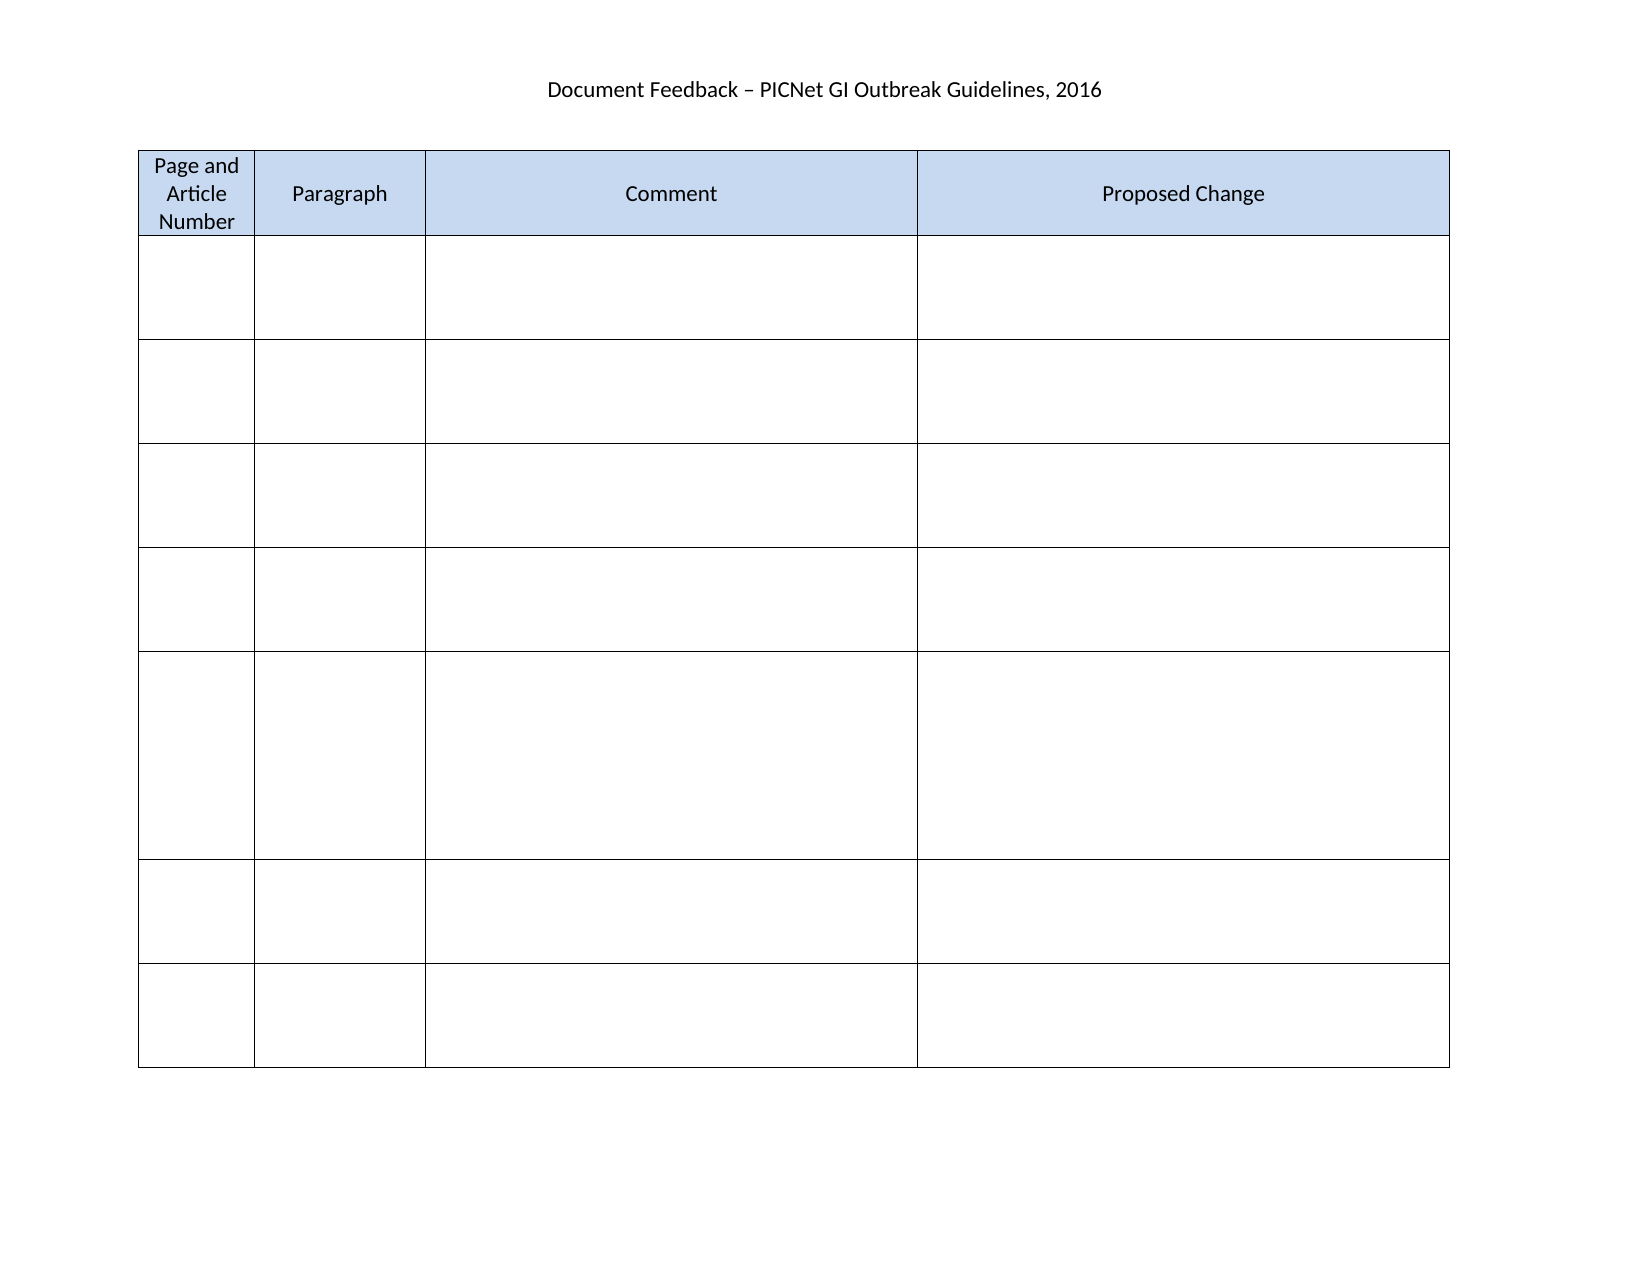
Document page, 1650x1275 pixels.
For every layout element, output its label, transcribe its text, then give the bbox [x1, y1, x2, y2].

table_cell [918, 548, 1449, 651]
table_header Proposed Change [918, 151, 1449, 235]
table_cell [255, 340, 425, 443]
table_cell [918, 340, 1449, 443]
table_cell [918, 652, 1449, 858]
table_cell [918, 236, 1449, 339]
table_cell [918, 964, 1449, 1067]
table_cell [255, 964, 425, 1067]
table_cell [255, 652, 425, 858]
table_cell [139, 548, 254, 651]
table_cell [139, 652, 254, 858]
table_cell [426, 548, 917, 651]
table_cell [426, 652, 917, 858]
table_cell [426, 236, 917, 339]
table_cell [918, 444, 1449, 547]
table_cell [139, 444, 254, 547]
table_cell [139, 860, 254, 962]
table_header Paragraph [255, 151, 425, 235]
table_cell [139, 236, 254, 339]
table_cell [255, 444, 425, 547]
table_cell [139, 964, 254, 1067]
table_cell [426, 444, 917, 547]
table_cell [255, 236, 425, 339]
table_cell [918, 860, 1449, 962]
table_cell [139, 340, 254, 443]
table_cell [426, 860, 917, 962]
table_header Page and Article Number [139, 151, 254, 235]
table_header Comment [426, 151, 917, 235]
table_cell [255, 548, 425, 651]
table_cell [426, 964, 917, 1067]
table_cell [255, 860, 425, 962]
table_cell [426, 340, 917, 443]
